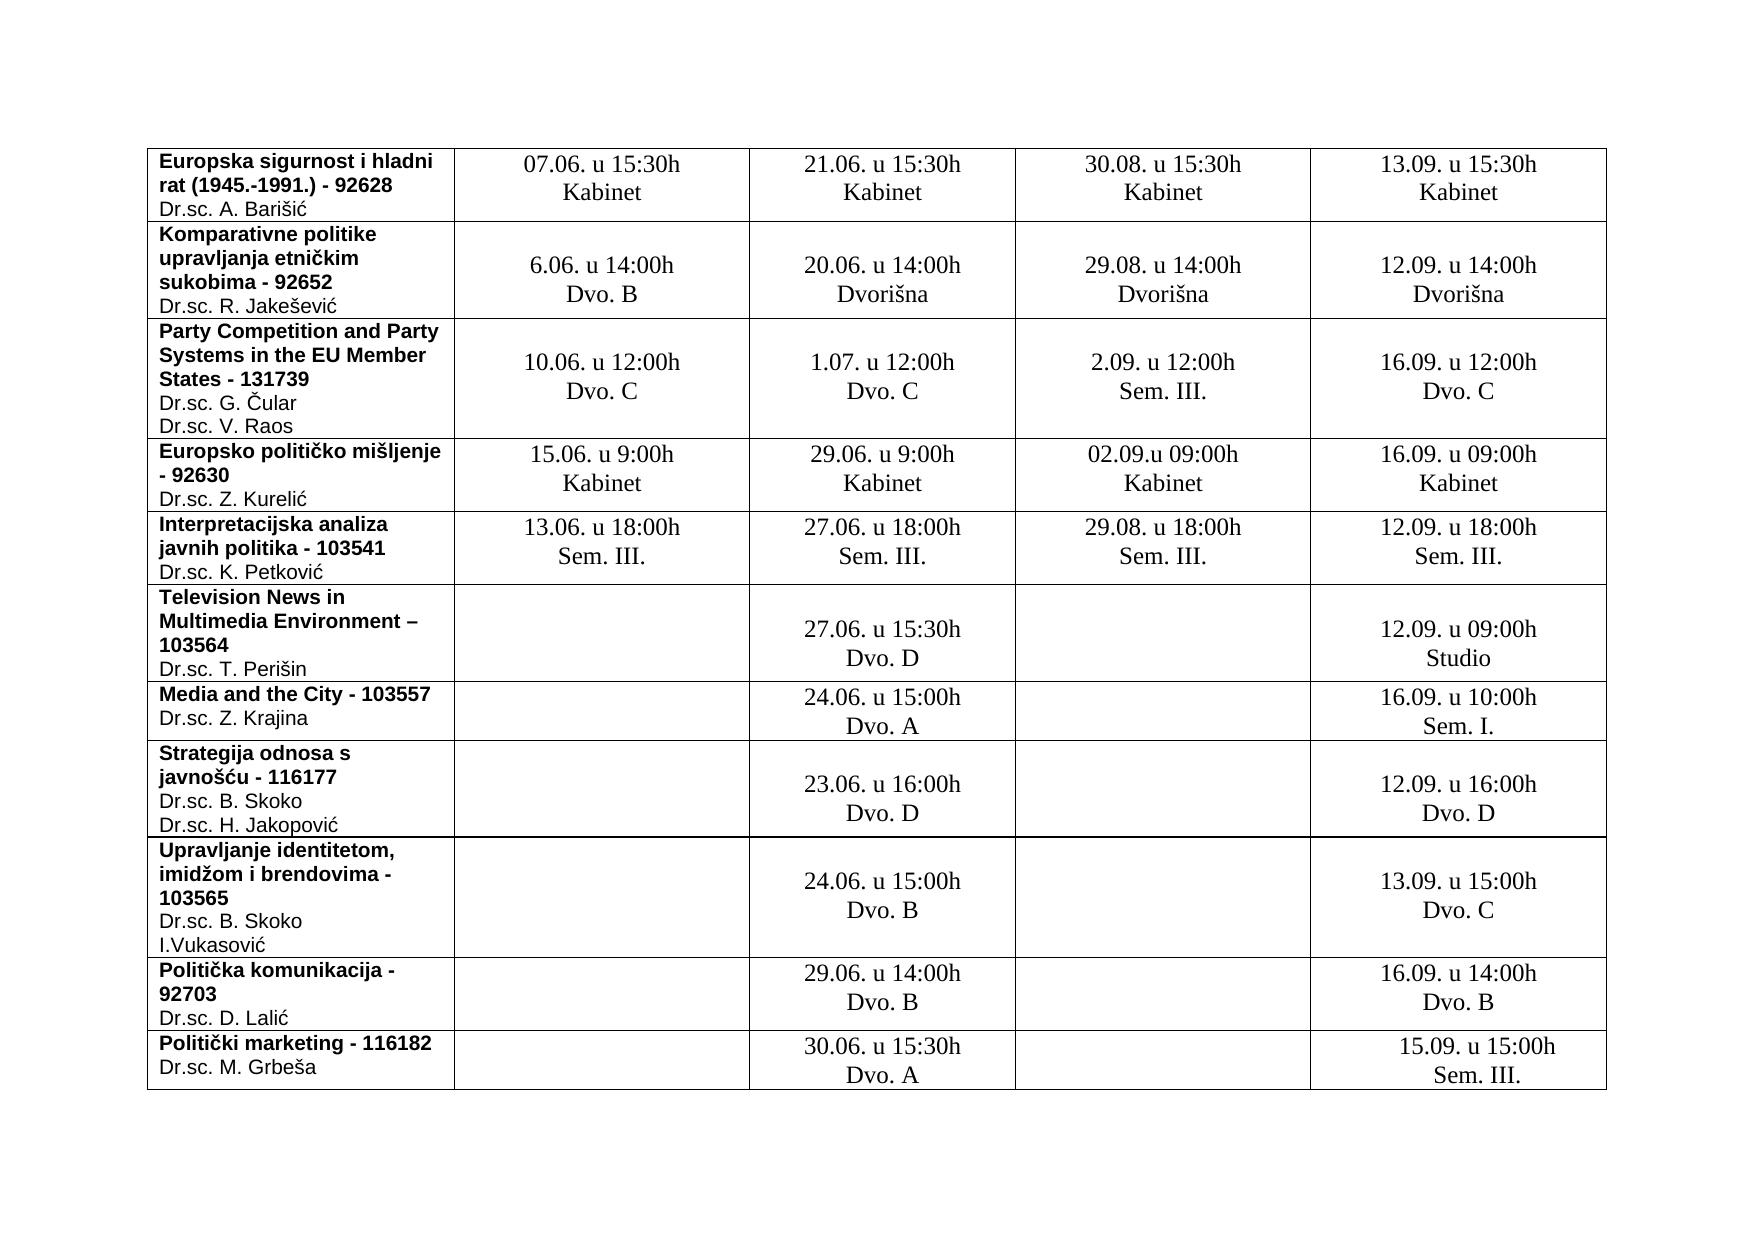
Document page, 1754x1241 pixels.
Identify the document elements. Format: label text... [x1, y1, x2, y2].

table_cell 12.09. u 16:00h Dvo. D [1311, 741, 1606, 836]
table_cell [455, 958, 749, 1030]
table_cell 2.09. u 12:00h Sem. III. [1016, 319, 1310, 438]
table_cell 16.09. u 09:00h Kabinet [1311, 439, 1606, 511]
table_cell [750, 149, 1015, 221]
table_cell Media and the City - 103557 Dr.sc. Z. Krajina [148, 682, 454, 739]
table_cell Politička komunikacija - 92703 Dr.sc. D. Lalić [148, 958, 454, 1030]
table_cell 29.08. u 18:00h Sem. III. [1016, 512, 1310, 584]
table_cell 29.06. u 9:00h Kabinet [750, 439, 1015, 511]
table_cell [455, 682, 749, 739]
table_cell 27.06. u 15:30h Dvo. D [750, 585, 1015, 681]
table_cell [455, 149, 749, 221]
table_cell 29.06. u 14:00h Dvo. B [750, 958, 1015, 1030]
table_cell 1.07. u 12:00h Dvo. C [750, 319, 1015, 438]
table_cell 13.06. u 18:00h Sem. III. [455, 512, 749, 584]
table_cell Upravljanje identitetom, imidžom i brendovima - 103565 Dr.sc. B. Skoko I.Vukasović [148, 838, 454, 957]
table_cell Strategija odnosa s javnošću - 116177 Dr.sc. B. Skoko Dr.sc. H. Jakopović [148, 741, 454, 836]
table_cell Politički marketing - 116182 Dr.sc. M. Grbeša [148, 1031, 454, 1089]
table_cell 12.09. u 09:00h Studio [1311, 585, 1606, 681]
table_cell 12.09. u 18:00h Sem. III. [1311, 512, 1606, 584]
table_cell Interpretacijska analiza javnih politika - 103541 Dr.sc. K. Petković [148, 512, 454, 584]
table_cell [1016, 149, 1310, 221]
table_cell 6.06. u 14:00h Dvo. B [455, 222, 749, 317]
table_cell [1311, 149, 1606, 221]
table_cell [1016, 838, 1310, 957]
table_cell 29.08. u 14:00h Dvorišna [1016, 222, 1310, 317]
table_cell [1016, 682, 1310, 739]
table_cell 10.06. u 12:00h Dvo. C [455, 319, 749, 438]
table_cell 30.06. u 15:30h Dvo. A [750, 1031, 1015, 1089]
table_cell Komparativne politike upravljanja etničkim sukobima - 92652 Dr.sc. R. Jakešević [148, 222, 454, 317]
table_cell 16.09. u 10:00h Sem. I. [1311, 682, 1606, 739]
table_cell 16.09. u 12:00h Dvo. C [1311, 319, 1606, 438]
table_cell Television News in Multimedia Environment – 103564 Dr.sc. T. Perišin [148, 585, 454, 681]
table_cell 27.06. u 18:00h Sem. III. [750, 512, 1015, 584]
table_cell Europsko političko mišljenje - 92630 Dr.sc. Z. Kurelić [148, 439, 454, 511]
table_cell 12.09. u 14:00h Dvorišna [1311, 222, 1606, 317]
table_cell 15.06. u 9:00h Kabinet [455, 439, 749, 511]
table_cell [1016, 585, 1310, 681]
table_cell [455, 741, 749, 836]
table_cell [455, 838, 749, 957]
table_cell 20.06. u 14:00h Dvorišna [750, 222, 1015, 317]
table_cell 16.09. u 14:00h Dvo. B [1311, 958, 1606, 1030]
table_cell [455, 585, 749, 681]
table_cell 24.06. u 15:00h Dvo. A [750, 682, 1015, 739]
table_cell 13.09. u 15:00h Dvo. C [1311, 838, 1606, 957]
table_cell [1016, 741, 1310, 836]
table_cell [1016, 1031, 1310, 1089]
table_cell Party Competition and Party Systems in the EU Member States - 131739 Dr.sc. G. Čular Dr.sc. V. Raos [148, 319, 454, 438]
table_cell 24.06. u 15:00h Dvo. B [750, 838, 1015, 957]
table_cell 23.06. u 16:00h Dvo. D [750, 741, 1015, 836]
table_cell 15.09. u 15:00h Sem. III. [1311, 1031, 1606, 1089]
table_cell [1016, 958, 1310, 1030]
table_cell 02.09.u 09:00h Kabinet [1016, 439, 1310, 511]
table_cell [148, 149, 454, 221]
table_cell [455, 1031, 749, 1089]
